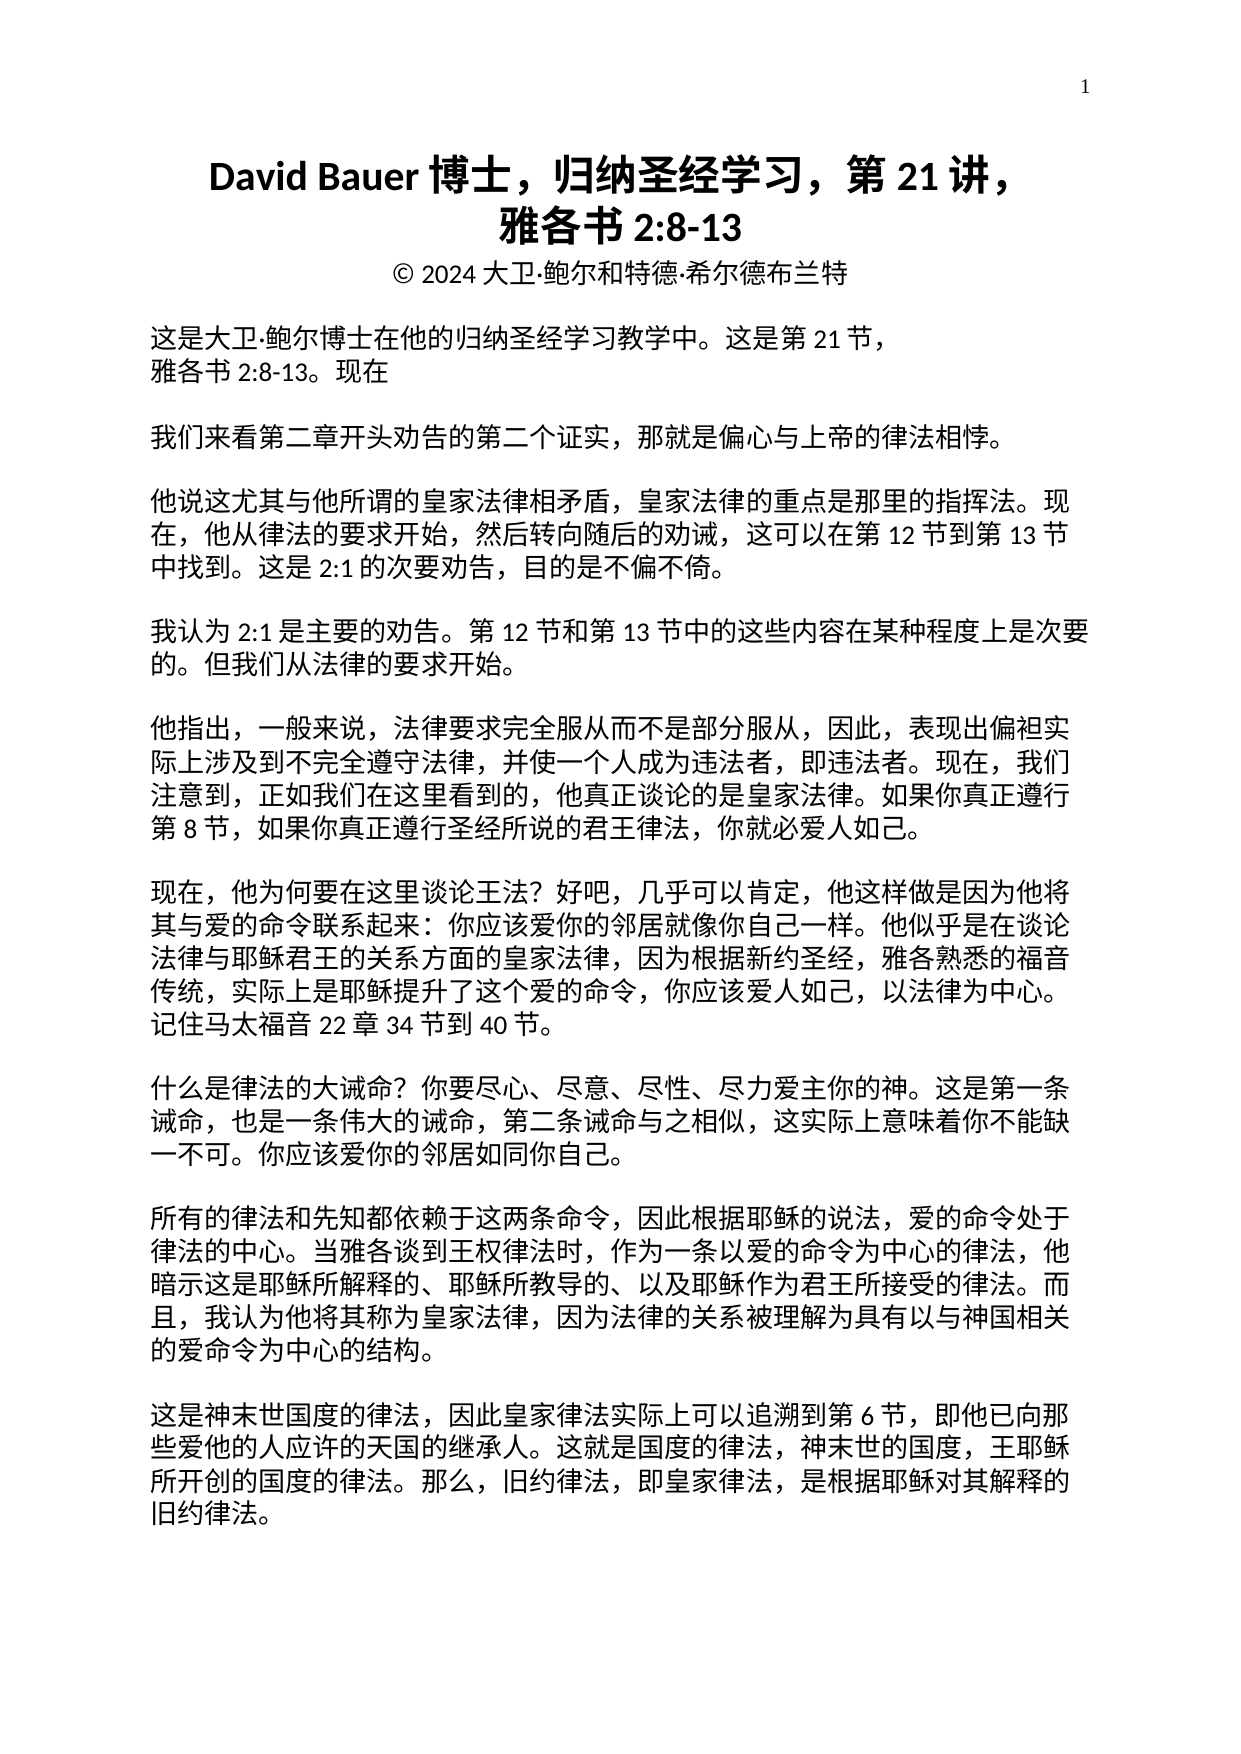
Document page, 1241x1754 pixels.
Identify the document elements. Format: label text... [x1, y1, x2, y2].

text 他指出，一般来说，法律要求完全服从而不是部分服从，因此，表现出偏袒实际上涉及到不完全遵守法律，并使一个人成为违法者，即违法者。现在，我们注意到，正如我们在这里看到的，他真正谈论的是皇家法律。如果你真正遵行第 8 节，如果你真正遵行圣经所说的君王律法，你就必爱人如己。 [150, 713, 1090, 845]
text 所有的律法和先知都依赖于这两条命令，因此根据耶稣的说法，爱的命令处于律法的中心。当雅各谈到王权律法时，作为一条以爱的命令为中心的律法，他暗示这是耶稣所解释的、耶稣所教导的、以及耶稣作为君王所接受的律法。而且，我认为他将其称为皇家法律，因为法律的关系被理解为具有以与神国相关的爱命令为中心的结构。 [150, 1202, 1090, 1367]
text 他说这尤其与他所谓的皇家法律相矛盾，皇家法律的重点是那里的指挥法。现在，他从律法的要求开始，然后转向随后的劝诫，这可以在第 12 节到第 13 节中找到。这是 2:1 的次要劝告，目的是不偏不倚。 [150, 485, 1090, 584]
text 现在，他为何要在这里谈论王法？好吧，几乎可以肯定，他这样做是因为他将其与爱的命令联系起来：你应该爱你的邻居就像你自己一样。他似乎是在谈论法律与耶稣君王的关系方面的皇家法律，因为根据新约圣经，雅各熟悉的福音传统，实际上是耶稣提升了这个爱的命令，你应该爱人如己，以法律为中心。记住马太福音 22 章 34 节到 40 节。 [150, 876, 1090, 1041]
text 雅各书 2:8-13 [150, 201, 1090, 252]
text 这是大卫·鲍尔博士在他的归纳圣经学习教学中。这是第 21 节， 雅各书 2:8-13。现在 我们来看第二章开头劝告的第二个证实，那就是偏心与上帝的律法相悖。 [150, 322, 1090, 454]
text 什么是律法的大诫命？你要尽心、尽意、尽性、尽力爱主你的神。这是第一条诫命，也是一条伟大的诫命，第二条诫命与之相似，这实际上意味着你不能缺一不可。你应该爱你的邻居如同你自己。 [150, 1072, 1090, 1171]
text David Bauer 博士，归纳圣经学习，第 21 讲， [150, 150, 1090, 201]
text 我认为 2:1 是主要的劝告。第 12 节和第 13 节中的这些内容在某种程度上是次要的。但我们从法律的要求开始。 [150, 616, 1090, 682]
text © 2024 大卫·鲍尔和特德·希尔德布兰特 [150, 252, 1090, 291]
text 这是神末世国度的律法，因此皇家律法实际上可以追溯到第 6 节，即他已向那些爱他的人应许的天国的继承人。这就是国度的律法，神末世的国度，王耶稣所开创的国度的律法。那么，旧约律法，即皇家律法，是根据耶稣对其解释的旧约律法。 [150, 1399, 1090, 1531]
